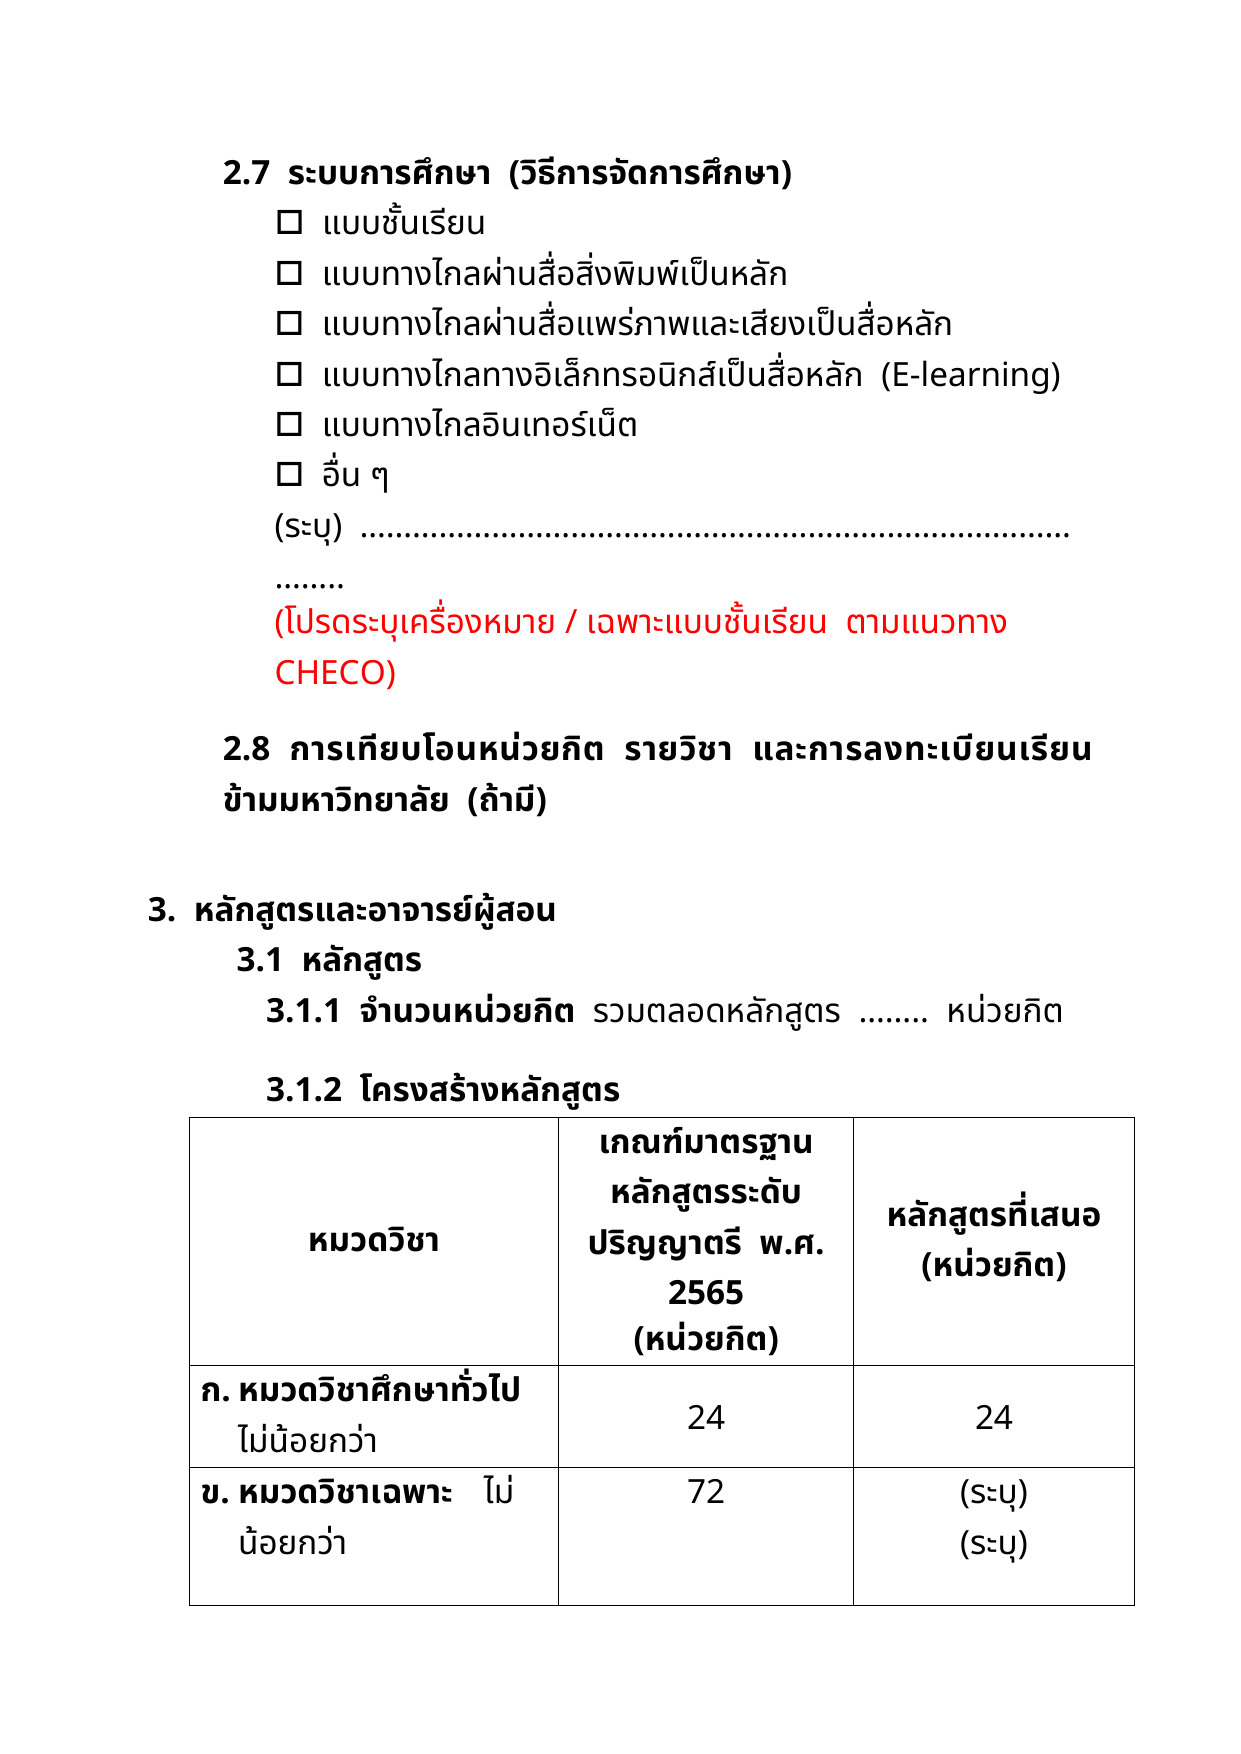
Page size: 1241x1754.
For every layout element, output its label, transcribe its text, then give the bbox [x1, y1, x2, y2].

text 3.1.2 โครงสร้างหลักสูตร [148, 1066, 1092, 1117]
text 2.8 การเทียบโอนหน่วยกิต รายวิชา และการลงทะเบียนเรียนข้ามมหาวิทยาลัย (ถ้ามี) [223, 725, 1092, 826]
text 2.7 ระบบการศึกษา (วิธีการจัดการศึกษา) [223, 148, 1092, 199]
list (โปรดระบุเครื่องหมาย / เฉพาะแบบชั้นเรียน ตามแนวทาง CHECO) [274, 598, 1092, 694]
table_cell 72 [559, 1468, 853, 1604]
table_cell 24 [559, 1366, 853, 1467]
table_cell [190, 1468, 558, 1604]
list แบบทางไกลผ่านสื่อสิ่งพิมพ์เป็นหลัก [274, 249, 1092, 300]
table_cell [854, 1468, 1134, 1604]
table_cell หมวดวิชาศึกษาทั่วไป ไม่น้อยกว่า [190, 1366, 558, 1467]
list อื่น ๆ (ระบุ) …………………………………………………………………………….. [274, 451, 1092, 598]
table_cell 24 [854, 1366, 1134, 1467]
text 3.1.1 จำนวนหน่วยกิต รวมตลอดหลักสูตร …….. หน่วยกิต [148, 987, 1092, 1037]
table_header หมวดวิชา [190, 1118, 558, 1365]
text แบบชั้นเรียน [148, 199, 1092, 249]
table_header เกณฑ์มาตรฐานหลักสูตรระดับปริญญาตรี พ.ศ. 2565 (หน่วยกิต) [559, 1118, 853, 1365]
list แบบทางไกลทางอิเล็กทรอนิกส์เป็นสื่อหลัก (E-learning) [274, 350, 1092, 401]
list แบบทางไกลอินเทอร์เน็ต [274, 401, 1092, 451]
list แบบทางไกลผ่านสื่อแพร่ภาพและเสียงเป็นสื่อหลัก [274, 300, 1092, 350]
table_header หลักสูตรที่เสนอ (หน่วยกิต) [854, 1118, 1134, 1365]
text 3. หลักสูตรและอาจารย์ผู้สอน 3.1 หลักสูตร [148, 886, 1092, 987]
